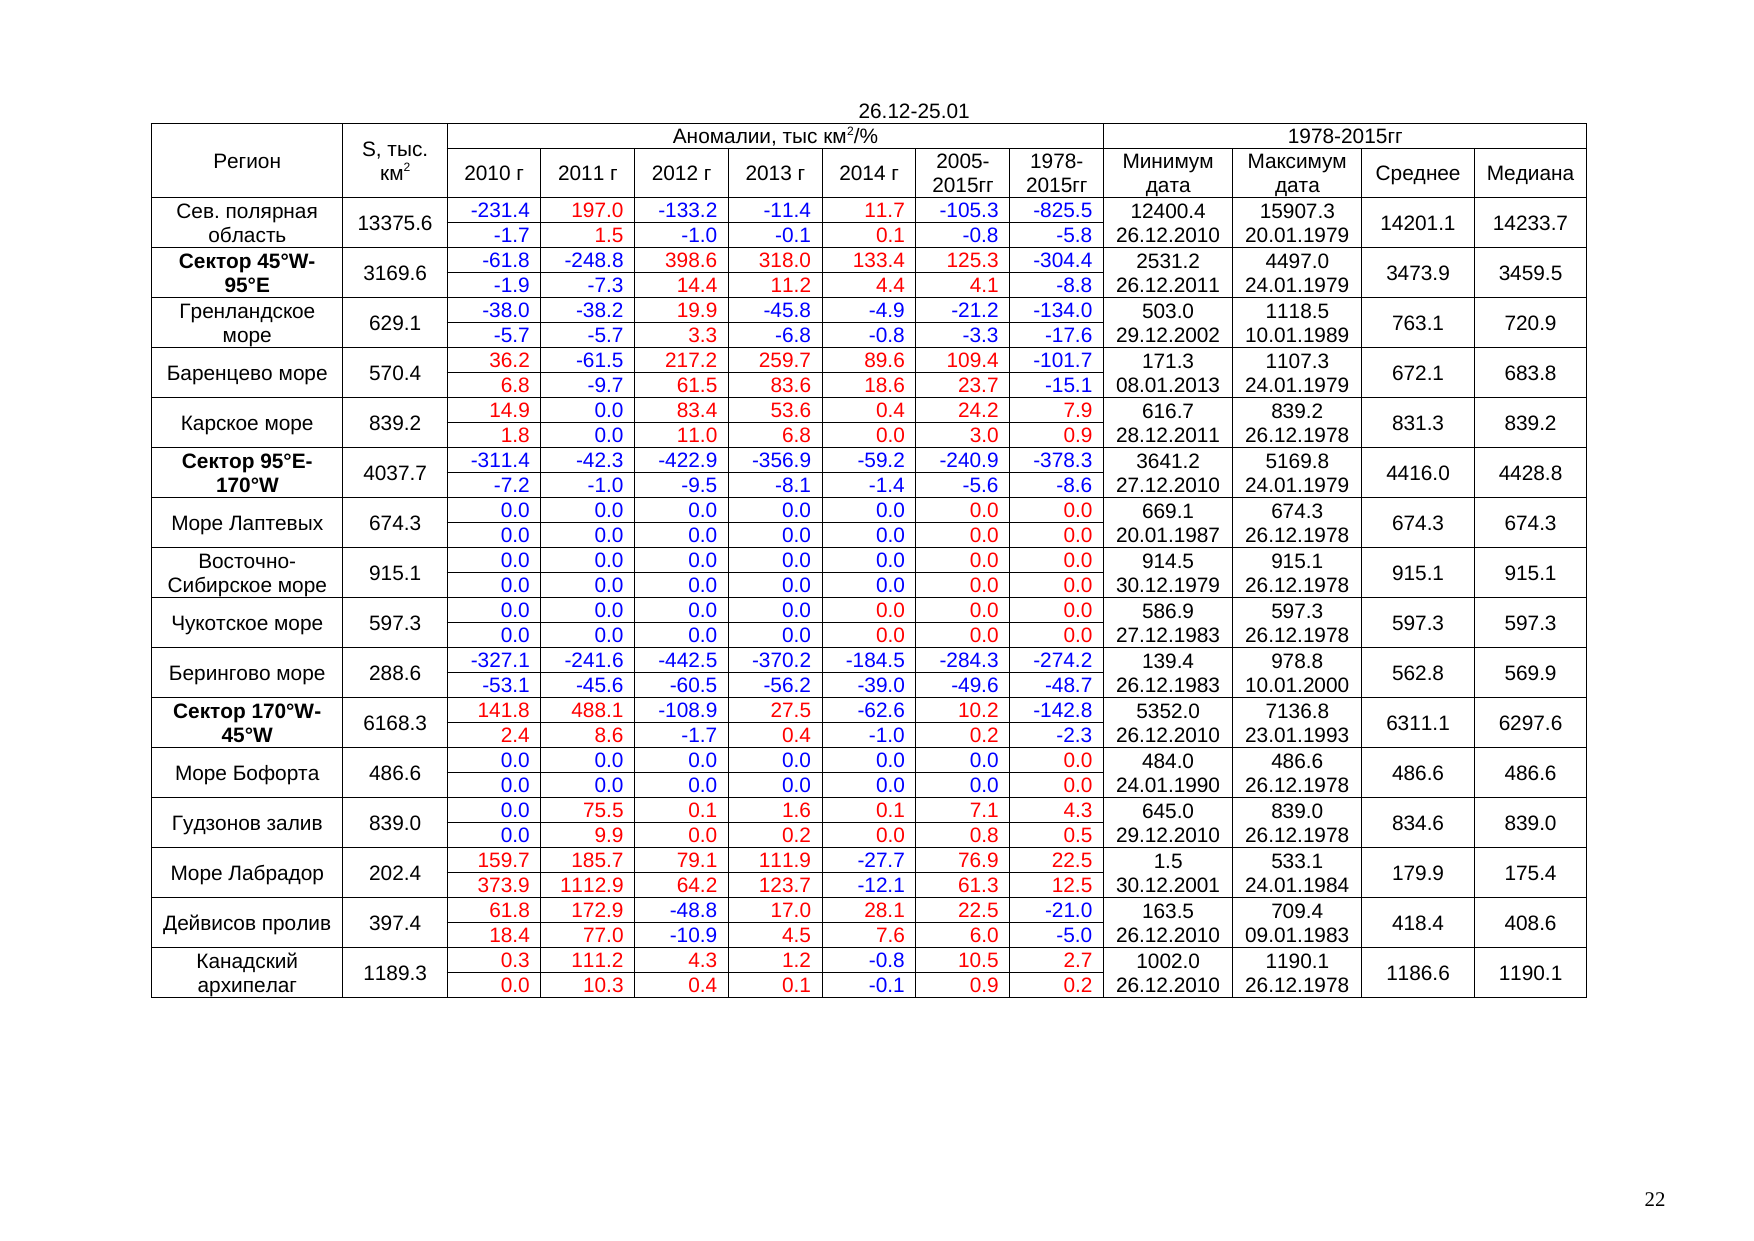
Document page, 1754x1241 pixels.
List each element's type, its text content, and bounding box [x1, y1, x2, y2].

table_cell 2010 г [448, 149, 540, 197]
table_cell 14201.1 [1362, 198, 1474, 247]
table_cell -142.8 [1010, 698, 1103, 722]
table_cell 1186.6 [1362, 948, 1474, 997]
table_cell 0.0 [448, 973, 540, 997]
table_cell 6168.3 [343, 698, 447, 747]
table_cell 139.4 26.12.1983 [1104, 648, 1232, 697]
table_cell 915.1 [1475, 548, 1586, 597]
table_cell 125.3 [916, 248, 1009, 272]
table_cell 0.5 [1010, 823, 1103, 847]
table_cell 2012 г [635, 149, 728, 197]
table_cell 64.2 [635, 873, 728, 897]
table_cell 2013 г [729, 149, 822, 197]
table_cell Максимум дата [1233, 149, 1361, 197]
table_cell 159.7 [448, 848, 540, 872]
table_cell 3.3 [635, 323, 728, 347]
table_cell 15907.3 20.01.1979 [1233, 198, 1361, 247]
table_cell -10.9 [635, 923, 728, 947]
table_cell -1.7 [635, 723, 728, 747]
table_cell 839.0 26.12.1978 [1233, 798, 1361, 847]
table_cell 0.0 [1010, 748, 1103, 772]
table_cell 61.8 [448, 898, 540, 922]
table_cell -48.7 [1010, 673, 1103, 697]
table_cell 586.9 27.12.1983 [1104, 598, 1232, 647]
table_cell 839.0 [343, 798, 447, 847]
table_cell 674.3 [1475, 498, 1586, 547]
table_cell 0.0 [729, 573, 822, 597]
table_cell -21.2 [916, 298, 1009, 322]
table_cell 834.6 [1362, 798, 1474, 847]
table_cell 1.2 [729, 948, 822, 972]
table_cell -1.0 [541, 473, 634, 497]
table_cell 75.5 [541, 798, 634, 822]
table_cell 0.0 [729, 773, 822, 797]
table_cell -311.4 [448, 448, 540, 472]
table_cell 0.0 [916, 773, 1009, 797]
table_cell 0.0 [448, 598, 540, 622]
table_cell 0.0 [729, 498, 822, 522]
table_cell 486.6 [1475, 748, 1586, 797]
table_cell 11.0 [635, 423, 728, 447]
table_cell 4037.7 [343, 448, 447, 497]
table_cell 839.0 [1475, 798, 1586, 847]
table_cell -7.3 [541, 273, 634, 297]
table_cell 1.5 [541, 223, 634, 247]
table_cell -27.7 [823, 848, 915, 872]
table_cell 7136.8 23.01.1993 [1233, 698, 1361, 747]
table_cell -0.1 [729, 223, 822, 247]
table_cell -8.1 [729, 473, 822, 497]
table_cell -61.5 [541, 348, 634, 372]
table_cell 0.0 [916, 548, 1009, 572]
table_cell 720.9 [1475, 298, 1586, 347]
table_cell 77.0 [541, 923, 634, 947]
table_cell 0.0 [823, 498, 915, 522]
table_cell 4497.0 24.01.1979 [1233, 248, 1361, 297]
table_cell -59.2 [823, 448, 915, 472]
table_cell 0.0 [916, 598, 1009, 622]
table_cell 111.2 [541, 948, 634, 972]
table_cell 0.0 [541, 548, 634, 572]
table_cell 2531.2 26.12.2011 [1104, 248, 1232, 297]
table_cell 915.1 [343, 548, 447, 597]
table_cell 217.2 [635, 348, 728, 372]
table_cell 4.3 [635, 948, 728, 972]
table_cell 14.4 [635, 273, 728, 297]
table_cell 0.0 [635, 623, 728, 647]
table_cell 3473.9 [1362, 248, 1474, 297]
table_cell 0.0 [635, 573, 728, 597]
table_cell -42.3 [541, 448, 634, 472]
table_cell -17.6 [1010, 323, 1103, 347]
table_cell 0.0 [448, 823, 540, 847]
table_cell -304.4 [1010, 248, 1103, 272]
table_cell 0.2 [916, 723, 1009, 747]
table_cell 398.6 [635, 248, 728, 272]
table_header Аномалии, тыс км2/% [448, 124, 1103, 148]
table_cell Чукотское море [152, 598, 342, 647]
table_cell -0.8 [823, 323, 915, 347]
table_cell 0.0 [541, 523, 634, 547]
table_cell -133.2 [635, 198, 728, 222]
table_cell 61.5 [635, 373, 728, 397]
table_cell -105.3 [916, 198, 1009, 222]
table_cell 3641.2 27.12.2010 [1104, 448, 1232, 497]
table_cell 185.7 [541, 848, 634, 872]
table_cell 10.2 [916, 698, 1009, 722]
table_cell 2011 г [541, 149, 634, 197]
table_cell 1189.3 [343, 948, 447, 997]
table_cell 0.0 [729, 623, 822, 647]
table_cell Сектор 95°E-170°W [152, 448, 342, 497]
table_cell 36.2 [448, 348, 540, 372]
table_cell 1.6 [729, 798, 822, 822]
table_cell 2.7 [1010, 948, 1103, 972]
table_cell 22.5 [1010, 848, 1103, 872]
table_cell -49.6 [916, 673, 1009, 697]
table_cell -8.8 [1010, 273, 1103, 297]
table_cell 0.0 [635, 523, 728, 547]
table_cell -370.2 [729, 648, 822, 672]
table_cell 4.5 [729, 923, 822, 947]
table_cell 76.9 [916, 848, 1009, 872]
table_cell 669.1 20.01.1987 [1104, 498, 1232, 547]
table_cell 28.1 [823, 898, 915, 922]
table_cell 12400.4 26.12.2010 [1104, 198, 1232, 247]
table_cell 0.0 [916, 748, 1009, 772]
table_cell -0.8 [916, 223, 1009, 247]
table_cell 0.0 [448, 573, 540, 597]
table_cell -11.4 [729, 198, 822, 222]
table_cell -101.7 [1010, 348, 1103, 372]
table_cell -274.2 [1010, 648, 1103, 672]
table_cell -327.1 [448, 648, 540, 672]
table_cell -38.2 [541, 298, 634, 322]
table_cell 0.0 [1010, 573, 1103, 597]
table_cell 674.3 26.12.1978 [1233, 498, 1361, 547]
table_cell 683.8 [1475, 348, 1586, 397]
table_cell 4.4 [823, 273, 915, 297]
table_cell 89.6 [823, 348, 915, 372]
table_cell 18.6 [823, 373, 915, 397]
table_cell 486.6 26.12.1978 [1233, 748, 1361, 797]
table_cell 0.0 [823, 523, 915, 547]
table_cell -1.0 [823, 723, 915, 747]
table_cell -6.8 [729, 323, 822, 347]
table_cell 7.6 [823, 923, 915, 947]
table_cell 6311.1 [1362, 698, 1474, 747]
table_cell -61.8 [448, 248, 540, 272]
table_cell 373.9 [448, 873, 540, 897]
table_cell 418.4 [1362, 898, 1474, 947]
table_cell 629.1 [343, 298, 447, 347]
table_cell 570.4 [343, 348, 447, 397]
table_cell 674.3 [1362, 498, 1474, 547]
table_cell 0.1 [729, 973, 822, 997]
table_cell -5.7 [448, 323, 540, 347]
table_cell 0.0 [635, 548, 728, 572]
table_cell -7.2 [448, 473, 540, 497]
table_cell Сев. полярная область [152, 198, 342, 247]
table_cell 202.4 [343, 848, 447, 897]
table_cell 8.6 [541, 723, 634, 747]
table_cell 2.4 [448, 723, 540, 747]
table_cell 288.6 [343, 648, 447, 697]
table_cell Баренцево море [152, 348, 342, 397]
table_cell -134.0 [1010, 298, 1103, 322]
table_cell 0.0 [729, 748, 822, 772]
table_cell 674.3 [343, 498, 447, 547]
table_cell 18.4 [448, 923, 540, 947]
table_cell 0.2 [729, 823, 822, 847]
table_cell Восточно-Сибирское море [152, 548, 342, 597]
table_cell -184.5 [823, 648, 915, 672]
table_cell -45.6 [541, 673, 634, 697]
table_cell 0.4 [823, 398, 915, 422]
table_cell Канадский архипелаг [152, 948, 342, 997]
table_cell 0.0 [635, 598, 728, 622]
table_cell 0.0 [916, 623, 1009, 647]
table_cell Карское море [152, 398, 342, 447]
table_cell -1.7 [448, 223, 540, 247]
table_cell 19.9 [635, 298, 728, 322]
table_cell Гудзонов залив [152, 798, 342, 847]
text 26.12-25.01 [162, 99, 1665, 123]
table_cell 111.9 [729, 848, 822, 872]
table_cell Медиана [1475, 149, 1586, 197]
table_cell 3.0 [916, 423, 1009, 447]
table_cell 4.3 [1010, 798, 1103, 822]
table_cell Море Лабрадор [152, 848, 342, 897]
table_cell -60.5 [635, 673, 728, 697]
table_cell 0.0 [635, 823, 728, 847]
table_cell 0.0 [823, 423, 915, 447]
table_cell 0.0 [541, 623, 634, 647]
table_cell 3459.5 [1475, 248, 1586, 297]
table_cell 0.0 [1010, 548, 1103, 572]
table_cell 4.1 [916, 273, 1009, 297]
table_cell Среднее [1362, 149, 1474, 197]
table_cell 13375.6 [343, 198, 447, 247]
table_cell Сектор 45°W-95°E [152, 248, 342, 297]
table_cell 61.3 [916, 873, 1009, 897]
table_cell -62.6 [823, 698, 915, 722]
table_cell 0.0 [541, 748, 634, 772]
table_cell -0.8 [823, 948, 915, 972]
table_cell -48.8 [635, 898, 728, 922]
table_cell 408.6 [1475, 898, 1586, 947]
table_cell 197.0 [541, 198, 634, 222]
table_cell 171.3 08.01.2013 [1104, 348, 1232, 397]
table_cell -5.7 [541, 323, 634, 347]
table_cell Сектор 170°W-45°W [152, 698, 342, 747]
table_cell -0.1 [823, 973, 915, 997]
table_cell 3169.6 [343, 248, 447, 297]
table_cell -38.0 [448, 298, 540, 322]
table_cell 17.0 [729, 898, 822, 922]
table_cell 763.1 [1362, 298, 1474, 347]
table_cell 488.1 [541, 698, 634, 722]
table_cell -9.5 [635, 473, 728, 497]
table_cell 1002.0 26.12.2010 [1104, 948, 1232, 997]
table_cell 318.0 [729, 248, 822, 272]
table_cell 0.0 [448, 523, 540, 547]
table_cell 1978-2015гг [1010, 149, 1103, 197]
table_cell 0.0 [541, 498, 634, 522]
table_cell 0.0 [541, 598, 634, 622]
table_cell 0.0 [1010, 598, 1103, 622]
table_cell 484.0 24.01.1990 [1104, 748, 1232, 797]
table_cell 5169.8 24.01.1979 [1233, 448, 1361, 497]
table_cell -378.3 [1010, 448, 1103, 472]
table_cell -4.9 [823, 298, 915, 322]
table_cell 6.0 [916, 923, 1009, 947]
table_cell 1.8 [448, 423, 540, 447]
table_cell 0.0 [823, 623, 915, 647]
table_cell 562.8 [1362, 648, 1474, 697]
table_cell 0.0 [635, 773, 728, 797]
table_cell -15.1 [1010, 373, 1103, 397]
table_cell 24.2 [916, 398, 1009, 422]
table_cell 10.3 [541, 973, 634, 997]
table_cell 0.0 [448, 623, 540, 647]
table_cell 597.3 [1362, 598, 1474, 647]
table_cell -8.6 [1010, 473, 1103, 497]
table_cell 1118.5 10.01.1989 [1233, 298, 1361, 347]
table_cell -825.5 [1010, 198, 1103, 222]
table_cell 486.6 [343, 748, 447, 797]
table_cell 10.5 [916, 948, 1009, 972]
table_cell 6.8 [448, 373, 540, 397]
table_cell 839.2 [343, 398, 447, 447]
table_cell 1112.9 [541, 873, 634, 897]
table_cell 0.0 [823, 598, 915, 622]
table_cell 12.5 [1010, 873, 1103, 897]
table_cell 0.0 [541, 773, 634, 797]
table_cell 0.8 [916, 823, 1009, 847]
table_cell 0.1 [823, 798, 915, 822]
table_cell 0.0 [448, 773, 540, 797]
table_cell 0.0 [729, 548, 822, 572]
table_cell 163.5 26.12.2010 [1104, 898, 1232, 947]
table_cell 123.7 [729, 873, 822, 897]
table_cell 0.0 [1010, 773, 1103, 797]
table_cell 503.0 29.12.2002 [1104, 298, 1232, 347]
table_cell 0.0 [1010, 523, 1103, 547]
table_cell -5.8 [1010, 223, 1103, 247]
table_cell 597.3 26.12.1978 [1233, 598, 1361, 647]
table_cell 569.9 [1475, 648, 1586, 697]
table_cell Дейвисов пролив [152, 898, 342, 947]
table_cell 672.1 [1362, 348, 1474, 397]
table_cell 0.4 [729, 723, 822, 747]
table_cell Море Лаптевых [152, 498, 342, 547]
table_cell 0.0 [448, 548, 540, 572]
table_cell 0.0 [1010, 623, 1103, 647]
table_cell 486.6 [1362, 748, 1474, 797]
table_cell 27.5 [729, 698, 822, 722]
table_cell 11.7 [823, 198, 915, 222]
table_cell 4428.8 [1475, 448, 1586, 497]
table_cell 0.0 [635, 748, 728, 772]
table_header 1978-2015гг [1104, 124, 1586, 148]
table_cell 1.5 30.12.2001 [1104, 848, 1232, 897]
table_cell 2005-2015гг [916, 149, 1009, 197]
table_cell 0.0 [729, 523, 822, 547]
table_cell 0.3 [448, 948, 540, 972]
table_cell 0.0 [635, 498, 728, 522]
table_cell 53.6 [729, 398, 822, 422]
table_cell 7.9 [1010, 398, 1103, 422]
table_cell 645.0 29.12.2010 [1104, 798, 1232, 847]
table_cell 0.0 [916, 498, 1009, 522]
table_cell 0.0 [823, 573, 915, 597]
table_cell 709.4 09.01.1983 [1233, 898, 1361, 947]
table_cell Море Бофорта [152, 748, 342, 797]
table_cell 0.0 [1010, 498, 1103, 522]
table_cell 597.3 [1475, 598, 1586, 647]
table_cell Минимум дата [1104, 149, 1232, 197]
table_cell 0.0 [823, 548, 915, 572]
table_cell 597.3 [343, 598, 447, 647]
table_cell 23.7 [916, 373, 1009, 397]
table_cell -9.7 [541, 373, 634, 397]
table_cell 616.7 28.12.2011 [1104, 398, 1232, 447]
table_cell 0.0 [916, 523, 1009, 547]
table_cell 0.1 [635, 798, 728, 822]
table_cell 7.1 [916, 798, 1009, 822]
table_cell 22.5 [916, 898, 1009, 922]
table_cell -108.9 [635, 698, 728, 722]
table_cell -241.6 [541, 648, 634, 672]
table_cell -231.4 [448, 198, 540, 222]
table_cell 14233.7 [1475, 198, 1586, 247]
table_cell -1.0 [635, 223, 728, 247]
table_cell 6297.6 [1475, 698, 1586, 747]
table_cell -39.0 [823, 673, 915, 697]
table_cell 0.0 [729, 598, 822, 622]
table_cell -3.3 [916, 323, 1009, 347]
table_cell -442.5 [635, 648, 728, 672]
table_cell 0.0 [823, 823, 915, 847]
table_cell 133.4 [823, 248, 915, 272]
table_cell -248.8 [541, 248, 634, 272]
table_header Регион [152, 124, 342, 197]
table_cell Гренландское море [152, 298, 342, 347]
table_cell 141.8 [448, 698, 540, 722]
table_cell 2014 г [823, 149, 915, 197]
table_cell 4416.0 [1362, 448, 1474, 497]
table_cell -5.6 [916, 473, 1009, 497]
table_cell 83.6 [729, 373, 822, 397]
table_cell -5.0 [1010, 923, 1103, 947]
table_cell -21.0 [1010, 898, 1103, 922]
table_cell 1190.1 26.12.1978 [1233, 948, 1361, 997]
table_cell 9.9 [541, 823, 634, 847]
table_cell 0.0 [916, 573, 1009, 597]
table_cell 172.9 [541, 898, 634, 922]
table_cell 0.1 [823, 223, 915, 247]
table_cell 0.4 [635, 973, 728, 997]
table_header S, тыс. км2 [343, 124, 447, 197]
table_cell Берингово море [152, 648, 342, 697]
table_cell 0.0 [823, 748, 915, 772]
table_cell 915.1 [1362, 548, 1474, 597]
table_cell 14.9 [448, 398, 540, 422]
table_cell -2.3 [1010, 723, 1103, 747]
table_cell 0.9 [1010, 423, 1103, 447]
table_cell 0.0 [541, 398, 634, 422]
table_cell -356.9 [729, 448, 822, 472]
table_cell -53.1 [448, 673, 540, 697]
table_cell 533.1 24.01.1984 [1233, 848, 1361, 897]
table_cell -284.3 [916, 648, 1009, 672]
table_cell 11.2 [729, 273, 822, 297]
table_cell 0.0 [448, 748, 540, 772]
table_cell 0.0 [823, 773, 915, 797]
table_cell -56.2 [729, 673, 822, 697]
table_cell 79.1 [635, 848, 728, 872]
table_cell 0.9 [916, 973, 1009, 997]
table_cell 0.0 [541, 423, 634, 447]
table_cell 397.4 [343, 898, 447, 947]
table_cell -240.9 [916, 448, 1009, 472]
table_cell 6.8 [729, 423, 822, 447]
table_cell 0.0 [541, 573, 634, 597]
table_cell 0.0 [448, 798, 540, 822]
table_cell -12.1 [823, 873, 915, 897]
table_cell 175.4 [1475, 848, 1586, 897]
table_cell -1.9 [448, 273, 540, 297]
table_cell 259.7 [729, 348, 822, 372]
table_cell 914.5 30.12.1979 [1104, 548, 1232, 597]
table_cell 0.2 [1010, 973, 1103, 997]
table_cell -45.8 [729, 298, 822, 322]
table_cell 915.1 26.12.1978 [1233, 548, 1361, 597]
table_cell -1.4 [823, 473, 915, 497]
table_cell 179.9 [1362, 848, 1474, 897]
table_cell 831.3 [1362, 398, 1474, 447]
table_cell 839.2 [1475, 398, 1586, 447]
table_cell 5352.0 26.12.2010 [1104, 698, 1232, 747]
table_cell 1107.3 24.01.1979 [1233, 348, 1361, 397]
table_cell -422.9 [635, 448, 728, 472]
table_cell 978.8 10.01.2000 [1233, 648, 1361, 697]
table_cell 83.4 [635, 398, 728, 422]
table_cell 0.0 [448, 498, 540, 522]
table_cell 839.2 26.12.1978 [1233, 398, 1361, 447]
table_cell 1190.1 [1475, 948, 1586, 997]
table_cell 109.4 [916, 348, 1009, 372]
